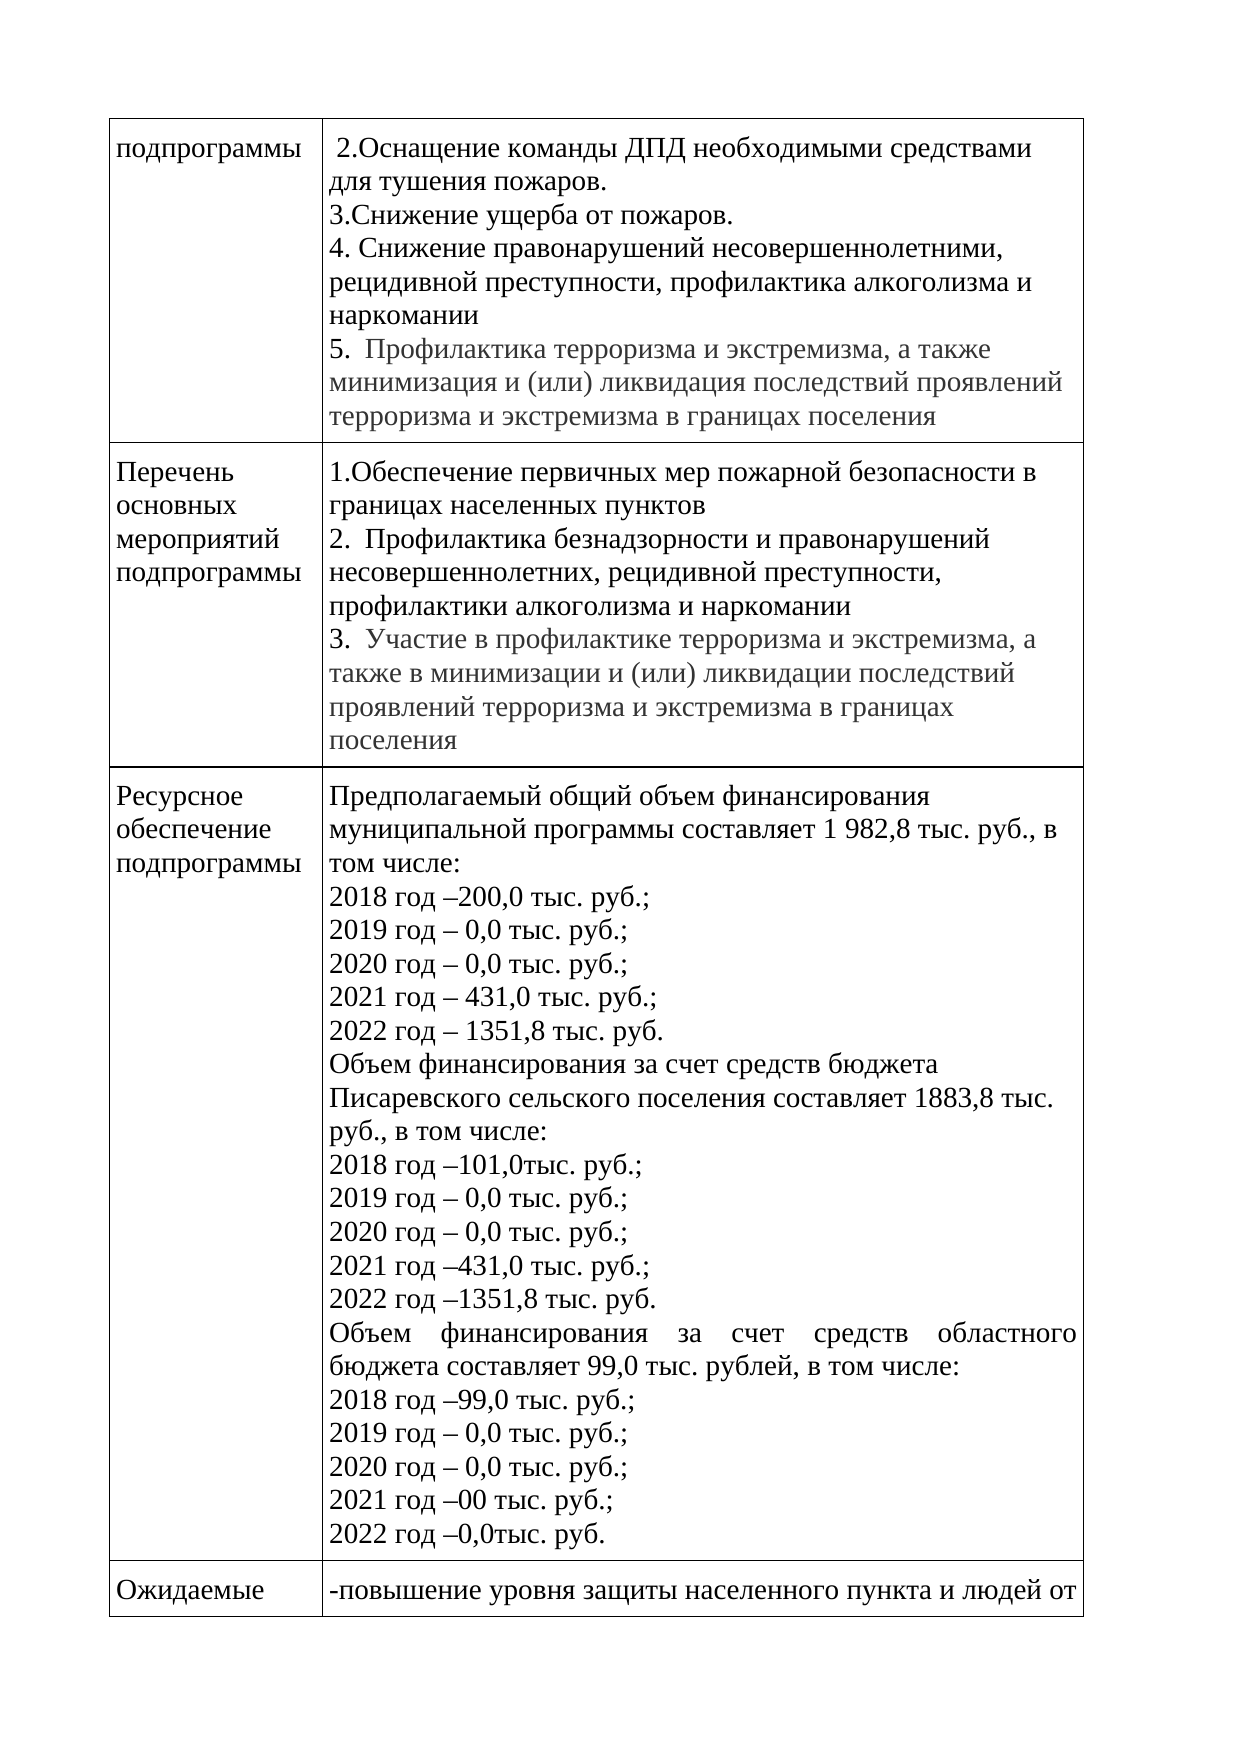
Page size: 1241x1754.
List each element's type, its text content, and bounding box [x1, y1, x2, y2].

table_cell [323, 1561, 1083, 1616]
table_cell Предполагаемый общий объем финансирования муниципальной программы составляет 1 982,8 тыс. руб., в том числе: 2018 год –200,0 тыс. руб.; 2019 год – 0,0 тыс. руб.; 2020 год – 0,0 тыс. руб.; 2021 год – 431,0 тыс. руб.; 2022 год – 1351,8 тыс. руб. Объем финансирования за счет средств бюджета Писаревского сельского поселения составляет 1883,8 тыс. руб., в том числе: 2018 год –101,0тыс. руб.; 2019 год – 0,0 тыс. руб.; 2020 год – 0,0 тыс. руб.; 2021 год –431,0 тыс. руб.; 2022 год –1351,8 тыс. руб. Объем финансирования за счет средств областного бюджета составляет 99,0 тыс. рублей, в том числе: 2018 год –99,0 тыс. руб.; 2019 год – 0,0 тыс. руб.; 2020 год – 0,0 тыс. руб.; 2021 год –00 тыс. руб.; 2022 год –0,0тыс. руб. [323, 768, 1083, 1560]
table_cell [110, 119, 322, 442]
table_cell Ресурсное обеспечение подпрограммы [110, 768, 322, 1560]
table_cell 1.Обеспечение первичных мер пожарной безопасности в границах населенных пунктов 2. Профилактика безнадзорности и правонарушений несовершеннолетних, рецидивной преступности, профилактики алкоголизма и наркомании 3. Участие в профилактике терроризма и экстремизма, а также в минимизации и (или) ликвидации последствий проявлений терроризма и экстремизма в границах поселения [323, 443, 1083, 766]
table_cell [110, 1561, 322, 1616]
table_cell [323, 119, 1083, 442]
table_cell Перечень основных мероприятий подпрограммы [110, 443, 322, 766]
